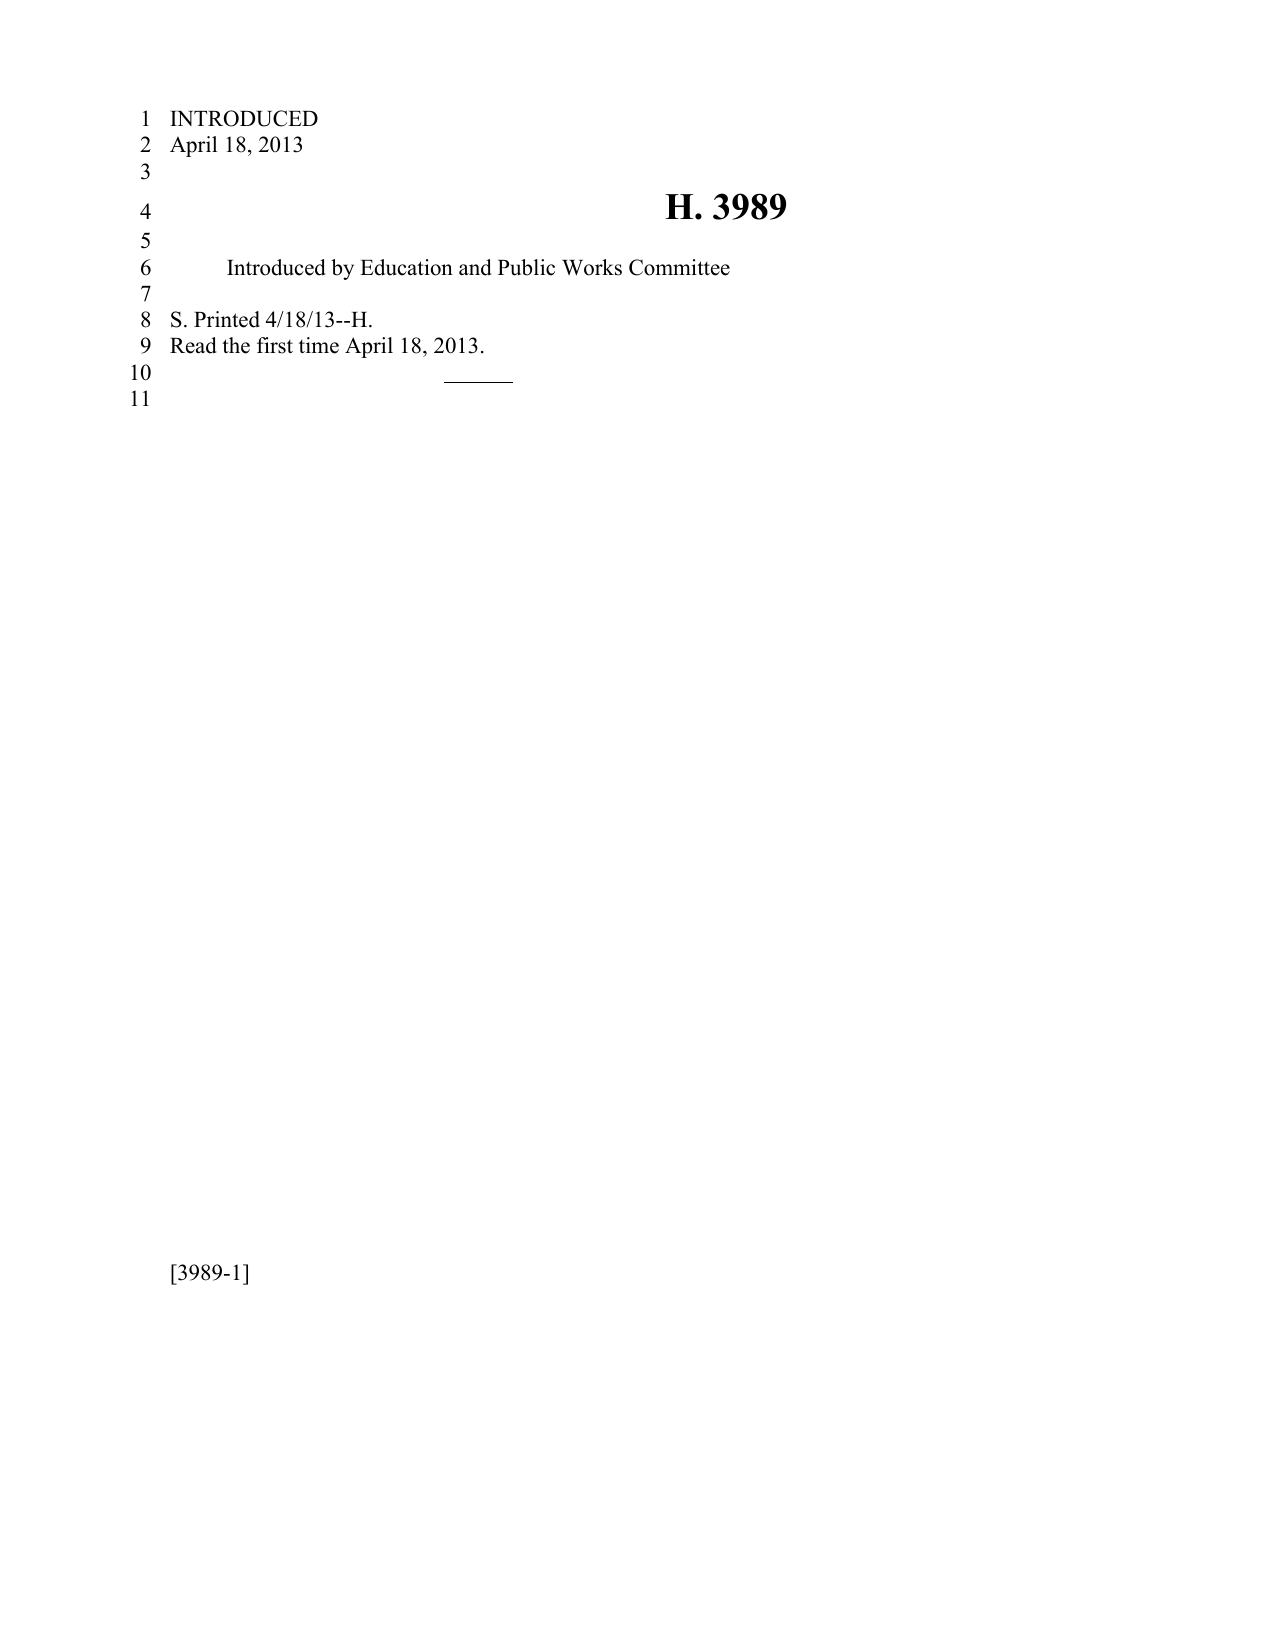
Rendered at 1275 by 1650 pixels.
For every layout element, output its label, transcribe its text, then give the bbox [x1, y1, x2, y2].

text Read the first time April 18, 2013. [169, 333, 787, 359]
text April 18, 2013 [169, 131, 787, 158]
text H. 3989 [169, 184, 787, 227]
text S. Printed 4/18/13--H. [169, 306, 787, 333]
text INTRODUCED [169, 105, 787, 131]
text Introduced by Education and Public Works Committee [169, 253, 787, 280]
